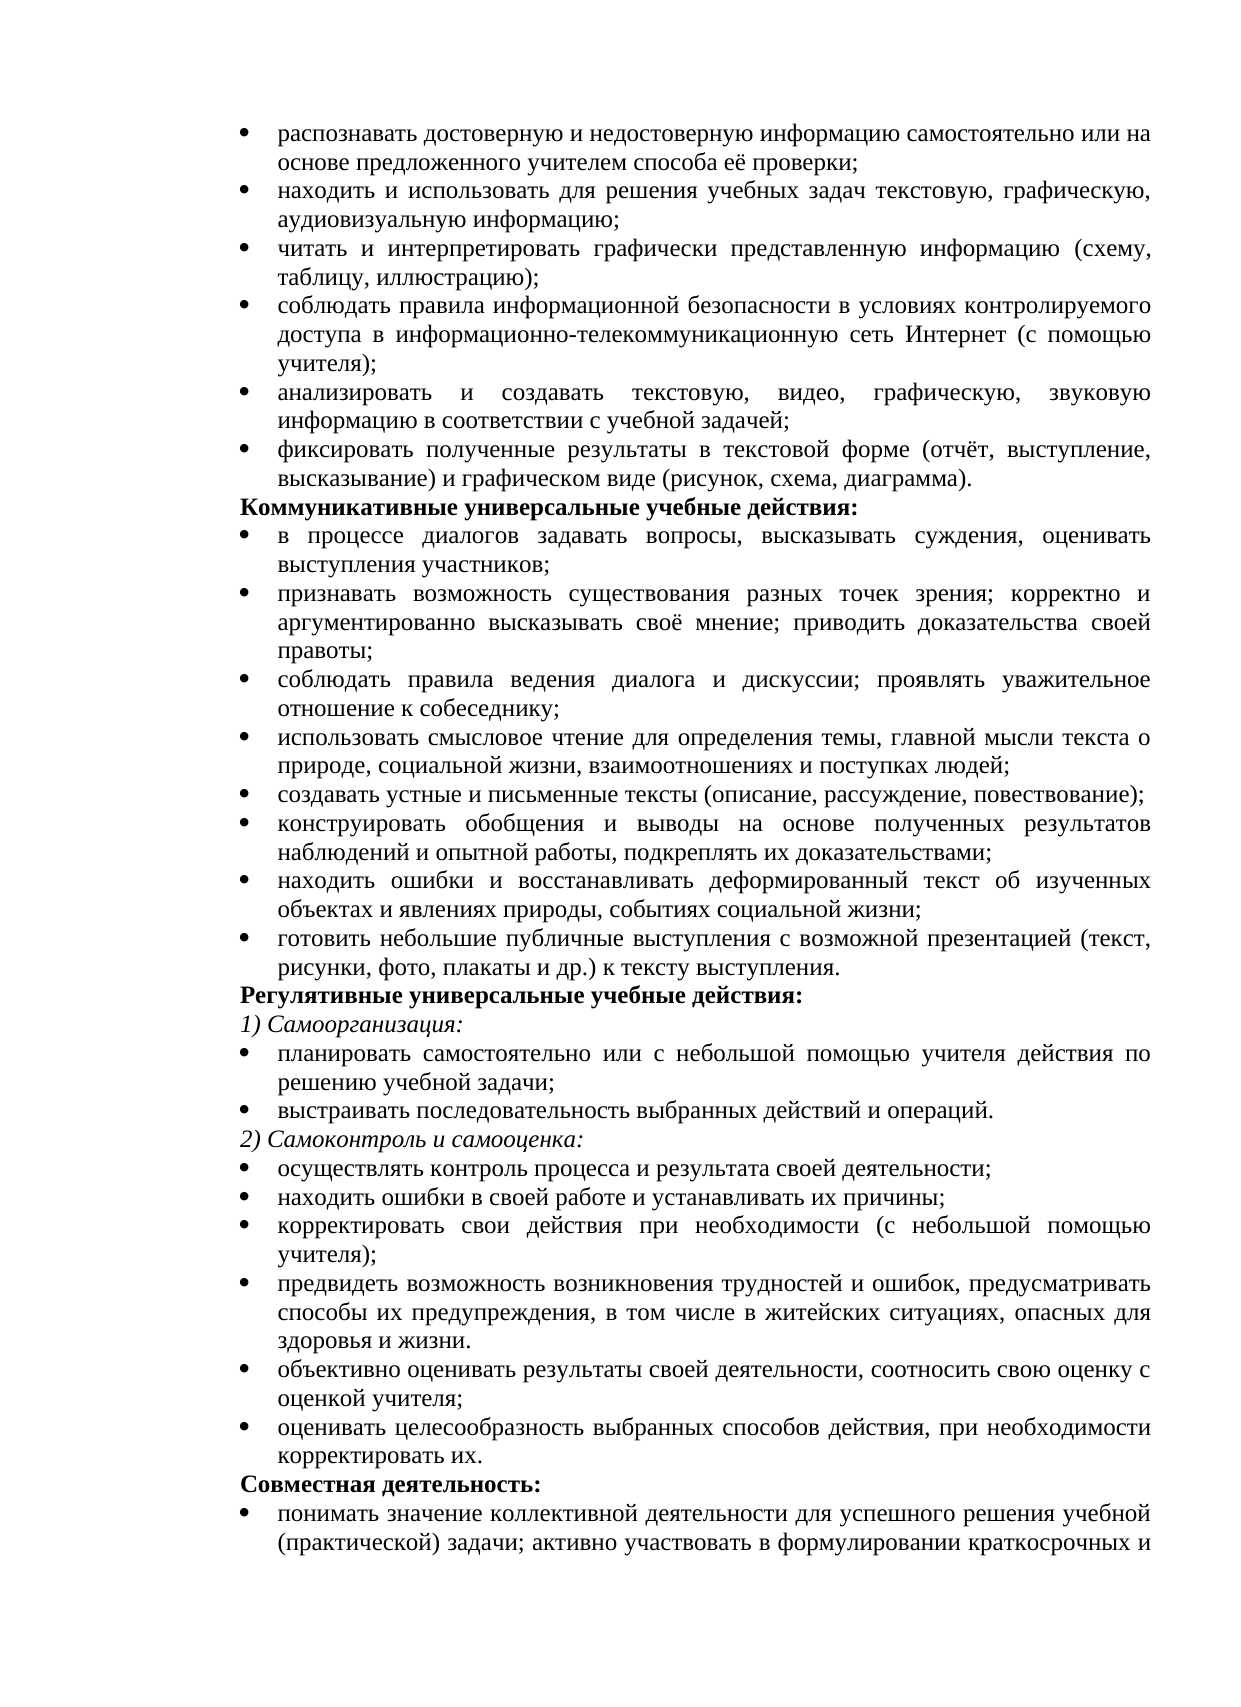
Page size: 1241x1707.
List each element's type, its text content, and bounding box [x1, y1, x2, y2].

list выстраивать последовательность выбранных действий и операций. [240, 1096, 1152, 1124]
list признавать возможность существования разных точек зрения; корректно и аргументированно высказывать своё мнение; приводить доказательства своей правоты; [240, 578, 1152, 664]
list находить ошибки и восстанавливать деформированный текст об изученных объектах и явлениях природы, событиях социальной жизни; [240, 866, 1152, 923]
list находить ошибки в своей работе и устанавливать их причины; [240, 1182, 1152, 1211]
list соблюдать правила ведения диалога и дискуссии; проявлять уважительное отношение к собеседнику; [240, 664, 1152, 722]
list создавать устные и письменные тексты (описание, рассуждение, повествование); [240, 779, 1152, 808]
list предвидеть возможность возникновения трудностей и ошибок, предусматривать способы их предупреждения, в том числе в житейских ситуациях, опасных для здоровья и жизни. [240, 1268, 1152, 1354]
list планировать самостоятельно или с небольшой помощью учителя действия по решению учебной задачи; [240, 1038, 1152, 1096]
list конструировать обобщения и выводы на основе полученных результатов наблюдений и опытной работы, подкреплять их доказательствами; [240, 808, 1152, 866]
list читать и интерпретировать графически представленную информацию (схему, таблицу, иллюстрацию); [240, 233, 1152, 291]
list оценивать целесообразность выбранных способов действия, при необходимости корректировать их. [240, 1412, 1152, 1469]
text Коммуникативные универсальные учебные действия: [177, 492, 1152, 521]
list фиксировать полученные результаты в текстовой форме (отчёт, выступление, высказывание) и графическом виде (рисунок, схема, диаграмма). [240, 434, 1152, 492]
text Регулятивные универсальные учебные действия: [177, 981, 1152, 1009]
list соблюдать правила информационной безопасности в условиях контролируемого доступа в информационно-телекоммуникационную сеть Интернет (с помощью учителя); [240, 291, 1152, 377]
list осуществлять контроль процесса и результата своей деятельности; [240, 1153, 1152, 1182]
text Совместная деятельность: [177, 1469, 1152, 1498]
list использовать смысловое чтение для определения темы, главной мысли текста о природе, социальной жизни, взаимоотношениях и поступках людей; [240, 722, 1152, 779]
list в процессе диалогов задавать вопросы, высказывать суждения, оценивать выступления участников; [240, 521, 1152, 578]
list готовить небольшие публичные выступления с возможной презентацией (текст, рисунки, фото, плакаты и др.) к тексту выступления. [240, 923, 1152, 981]
text 2) Самоконтроль и самооценка: [177, 1124, 1152, 1153]
text 1) Самоорганизация: [177, 1009, 1152, 1038]
list находить и использовать для решения учебных задач текстовую, графическую, аудиовизуальную информацию; [240, 176, 1152, 233]
list анализировать и создавать текстовую, видео, графическую, звуковую информацию в соответствии с учебной задачей; [240, 377, 1152, 434]
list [240, 1498, 1152, 1556]
list объективно оценивать результаты своей деятельности, соотносить свою оценку с оценкой учителя; [240, 1354, 1152, 1412]
list корректировать свои действия при необходимости (с небольшой помощью учителя); [240, 1211, 1152, 1268]
list распознавать достоверную и недостоверную информацию самостоятельно или на основе предложенного учителем способа её проверки; [240, 118, 1152, 176]
